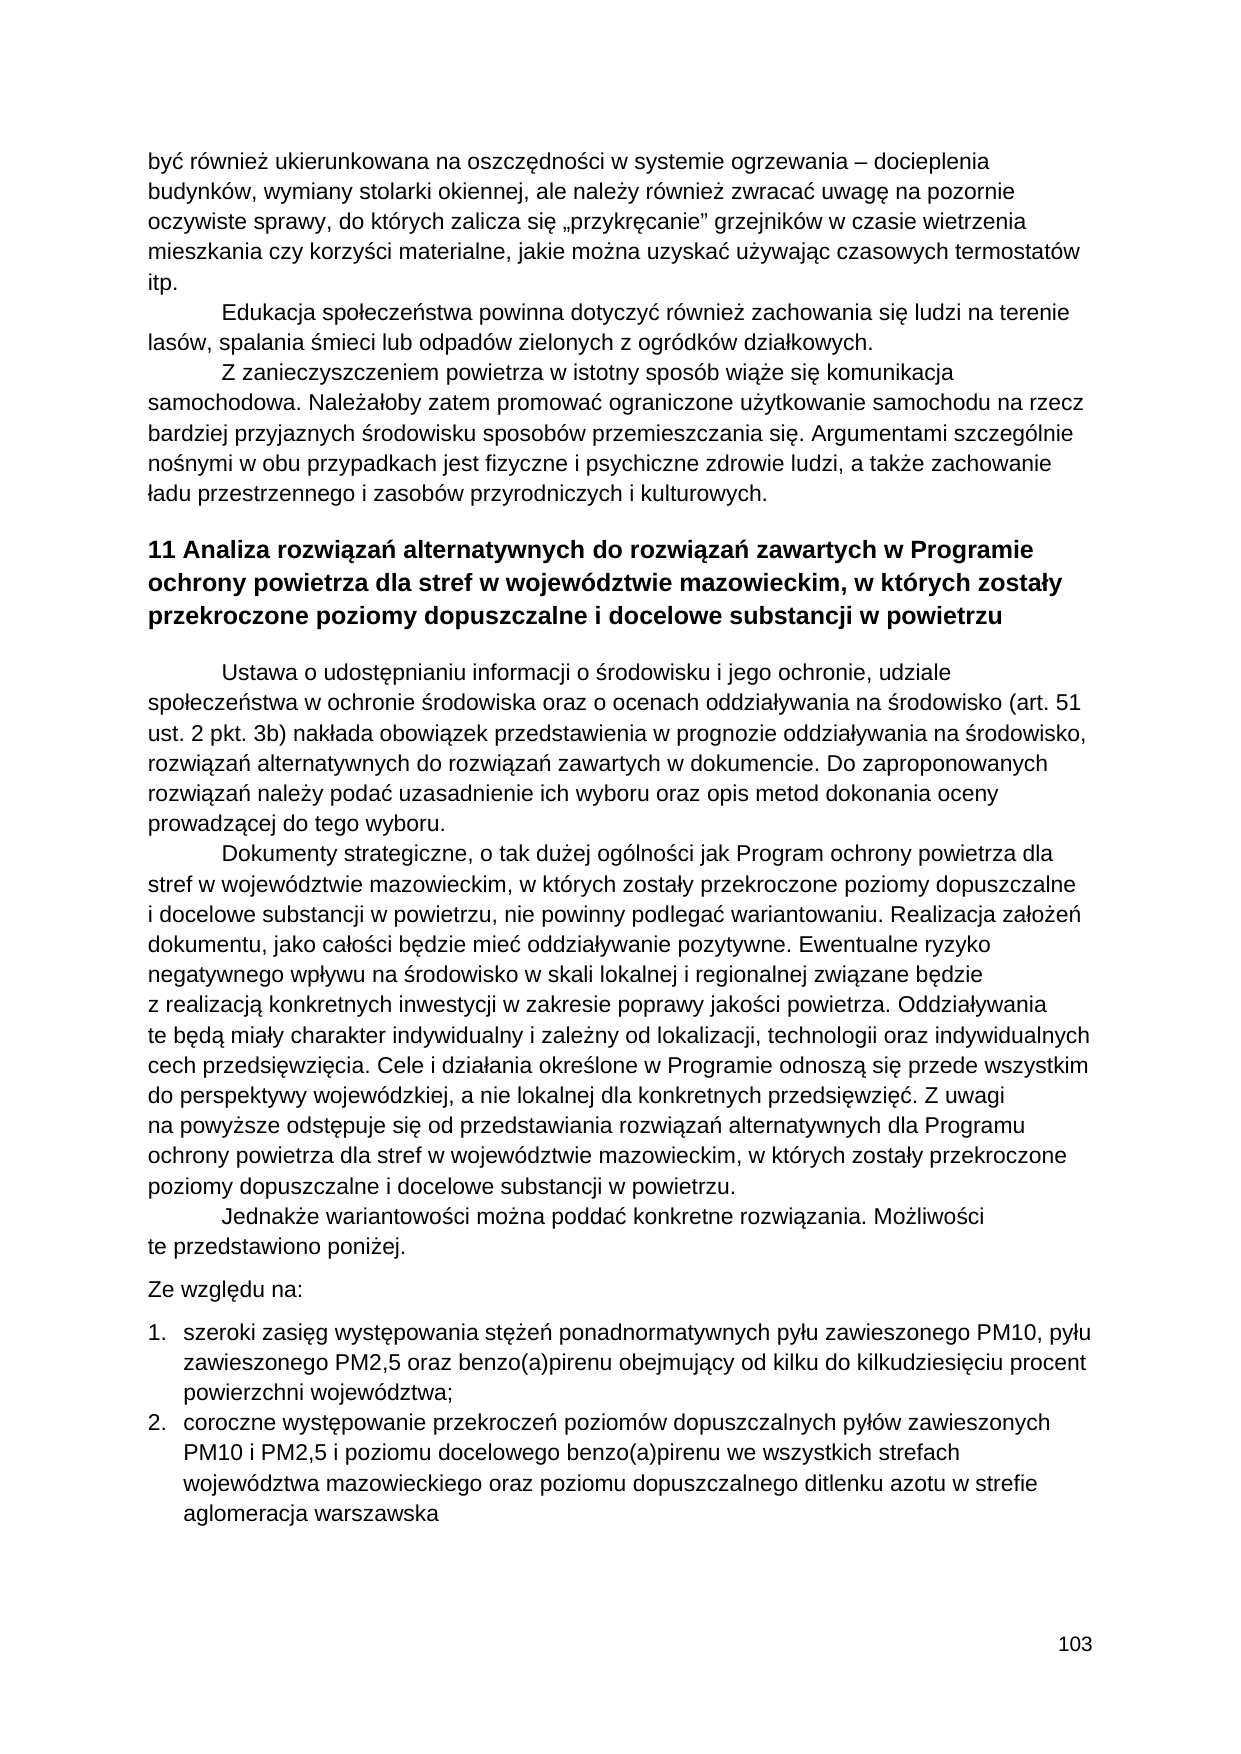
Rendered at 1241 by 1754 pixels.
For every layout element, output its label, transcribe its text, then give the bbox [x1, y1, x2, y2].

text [148, 148, 1093, 295]
text Edukacja społeczeństwa powinna dotyczyć również zachowania się ludzi na terenie lasów, spalania śmieci lub odpadów zielonych z ogródków działkowych. [148, 299, 1093, 355]
subtitle 11 Analiza rozwiązań alternatywnych do rozwiązań zawartych w Programie ochrony powietrza dla stref w województwie mazowieckim, w których zostały przekroczone poziomy dopuszczalne i docelowe substancji w powietrzu [148, 535, 1093, 630]
text Dokumenty strategiczne, o tak dużej ogólności jak Program ochrony powietrza dla stref w województwie mazowieckim, w których zostały przekroczone poziomy dopuszczalne i docelowe substancji w powietrzu, nie powinny podlegać wariantowaniu. Realizacja założeń dokumentu, jako całości będzie mieć oddziaływanie pozytywne. Ewentualne ryzyko negatywnego wpływu na środowisko w skali lokalnej i regionalnej związane będzie z realizacją konkretnych inwestycji w zakresie poprawy jakości powietrza. Oddziaływania te będą miały charakter indywidualny i zależny od lokalizacji, technologii oraz indywidualnych cech przedsięwzięcia. Cele i działania określone w Programie odnoszą się przede wszystkim do perspektywy wojewódzkiej, a nie lokalnej dla konkretnych przedsięwzięć. Z uwagi na powyższe odstępuje się od przedstawiania rozwiązań alternatywnych dla Programu ochrony powietrza dla stref w województwie mazowieckim, w których zostały przekroczone poziomy dopuszczalne i docelowe substancji w powietrzu. [148, 840, 1093, 1199]
list coroczne występowanie przekroczeń poziomów dopuszczalnych pyłów zawieszonych PM10 i PM2,5 i poziomu docelowego benzo(a)pirenu we wszystkich strefach województwa mazowieckiego oraz poziomu dopuszczalnego ditlenku azotu w strefie aglomeracja warszawska [148, 1409, 1093, 1526]
list szeroki zasięg występowania stężeń ponadnormatywnych pyłu zawieszonego PM10, pyłu zawieszonego PM2,5 oraz benzo(a)pirenu obejmujący od kilku do kilkudziesięciu procent powierzchni województwa; [148, 1318, 1093, 1405]
text Z zanieczyszczeniem powietrza w istotny sposób wiąże się komunikacja samochodowa. Należałoby zatem promować ograniczone użytkowanie samochodu na rzecz bardziej przyjaznych środowisku sposobów przemieszczania się. Argumentami szczególnie nośnymi w obu przypadkach jest fizyczne i psychiczne zdrowie ludzi, a także zachowanie ładu przestrzennego i zasobów przyrodniczych i kulturowych. [148, 359, 1093, 506]
text Jednakże wariantowości można poddać konkretne rozwiązania. Możliwości te przedstawiono poniżej. [148, 1203, 1093, 1259]
text Ustawa o udostępnianiu informacji o środowisku i jego ochronie, udziale społeczeństwa w ochronie środowiska oraz o ocenach oddziaływania na środowisko (art. 51 ust. 2 pkt. 3b) nakłada obowiązek przedstawienia w prognozie oddziaływania na środowisko, rozwiązań alternatywnych do rozwiązań zawartych w dokumencie. Do zaproponowanych rozwiązań należy podać uzasadnienie ich wyboru oraz opis metod dokonania oceny prowadzącej do tego wyboru. [148, 659, 1093, 837]
text Ze względu na: [148, 1276, 1093, 1302]
